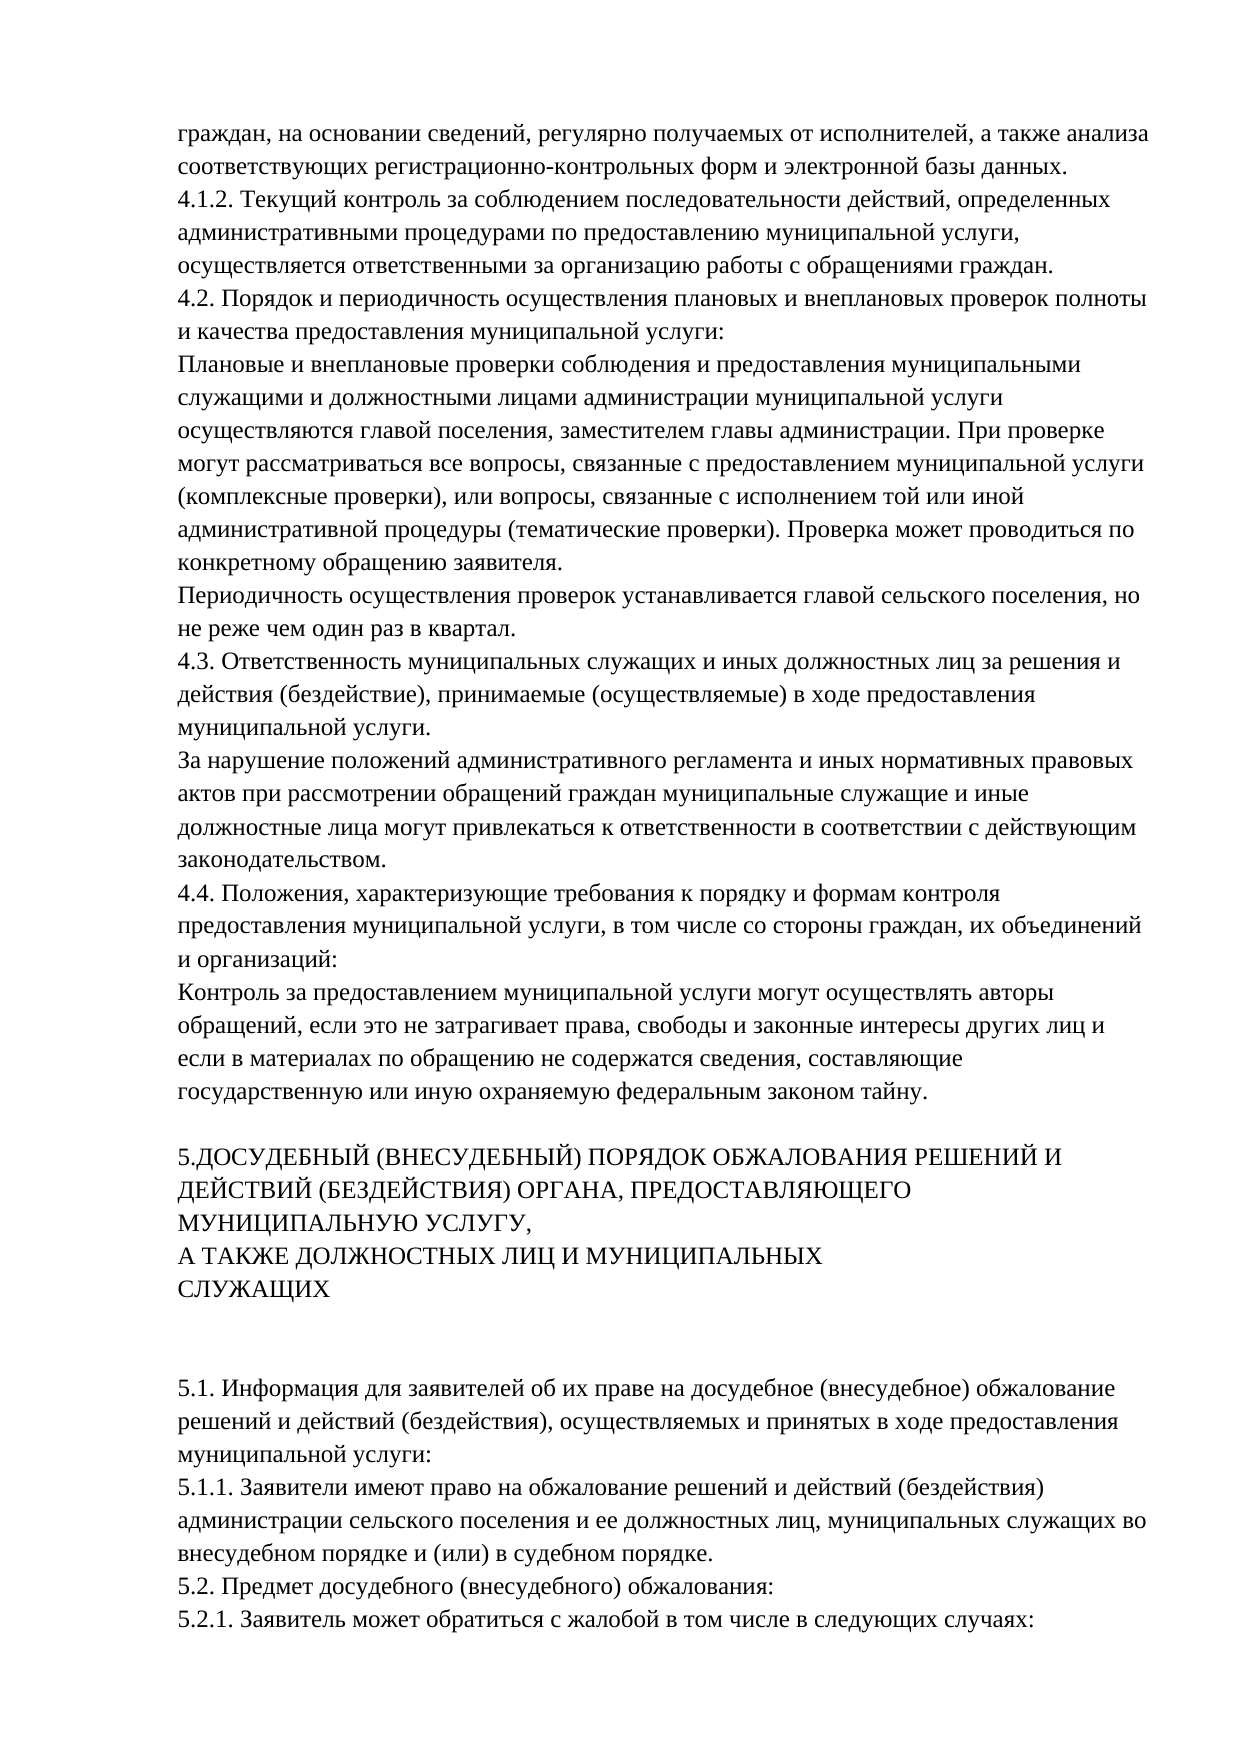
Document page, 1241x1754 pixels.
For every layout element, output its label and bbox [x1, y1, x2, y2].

text [177, 118, 1152, 1633]
